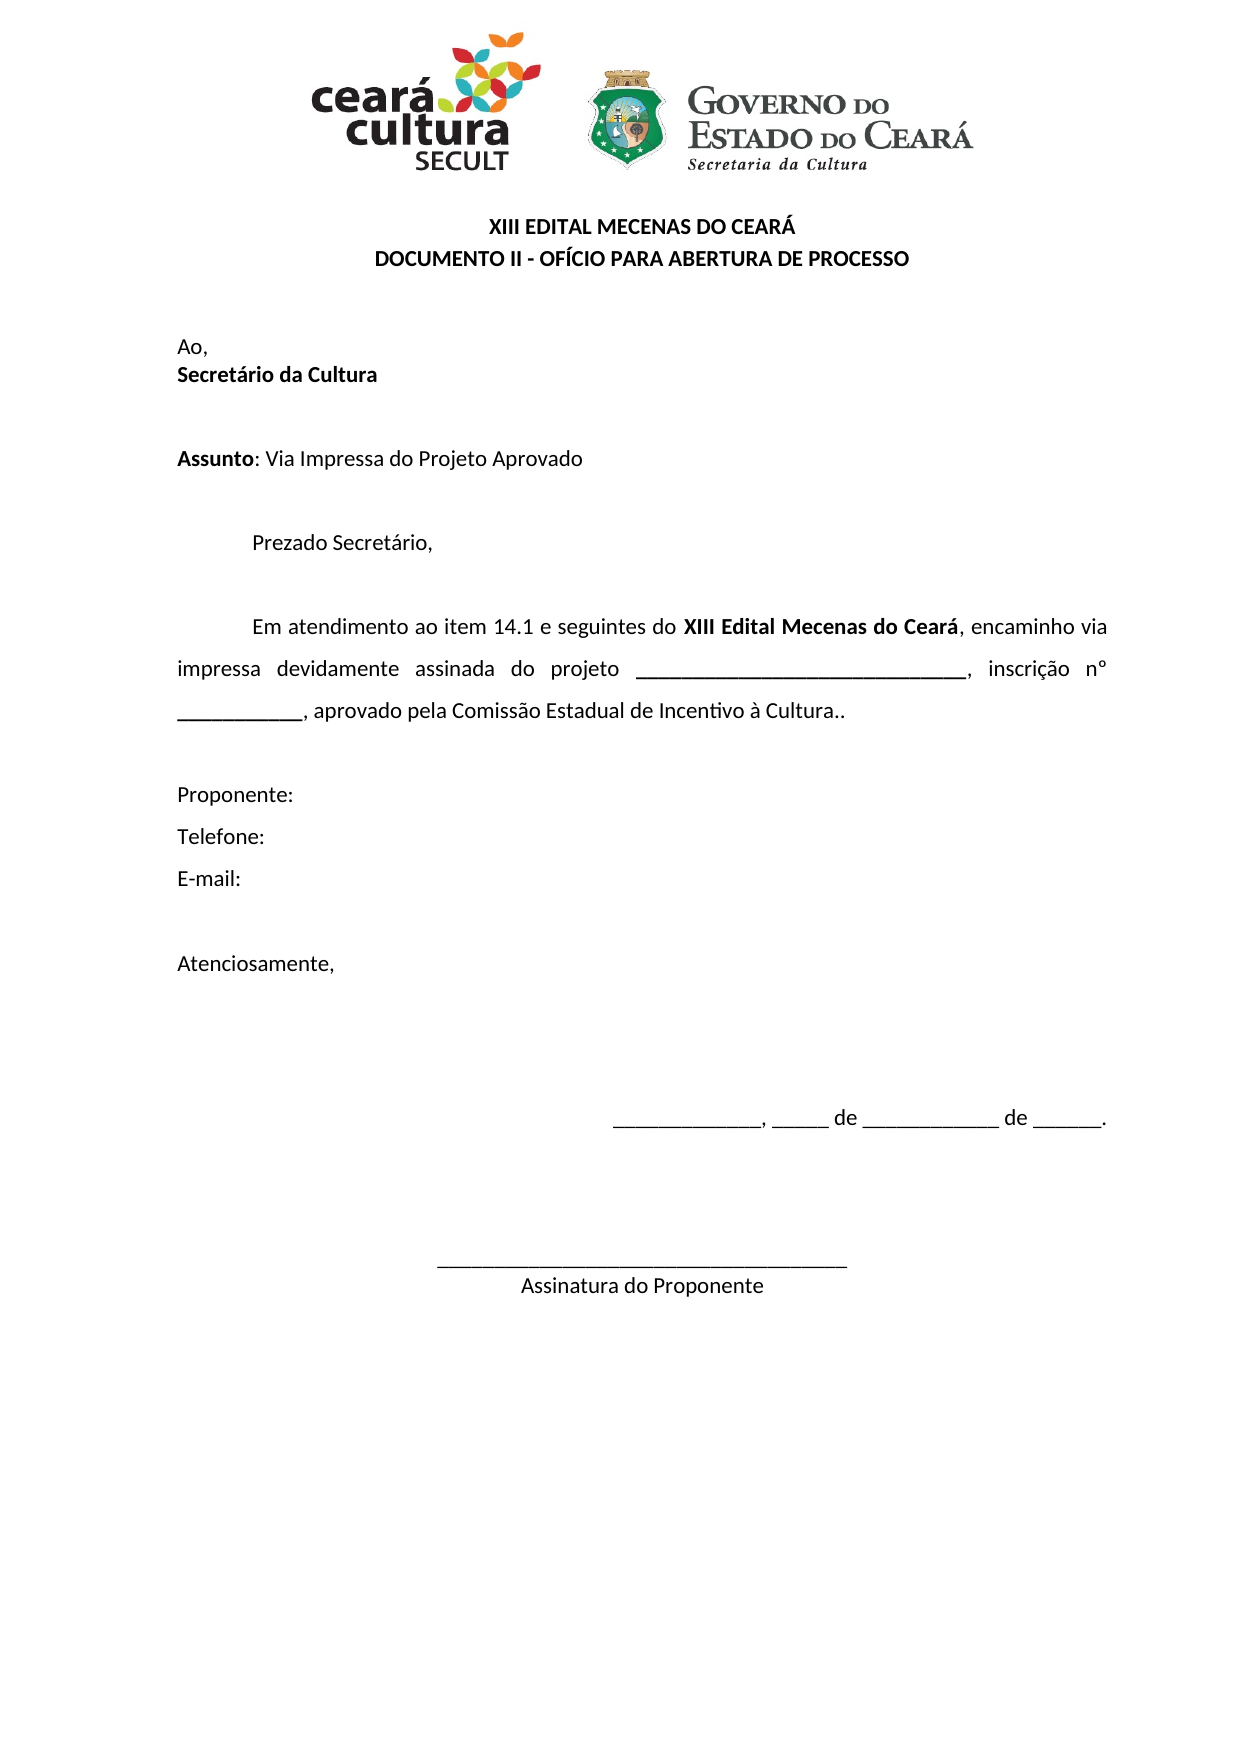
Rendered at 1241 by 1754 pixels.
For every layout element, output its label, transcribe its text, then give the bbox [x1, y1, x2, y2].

text Proponente: [177, 780, 1108, 808]
picture [303, 0, 982, 150]
text Assinatura do Proponente [177, 1272, 1108, 1299]
text Atenciosamente, [177, 949, 1108, 977]
text Assunto: Via Impressa do Projeto Aprovado [177, 444, 1108, 472]
text E-mail: [177, 864, 1108, 892]
text Em atendimento ao item 14.1 e seguintes do XIII Edital Mecenas do Ceará, encaminho via impressa devidamente assinada do projeto _____________________________, inscrição nº ___________, aprovado pela Comissão Estadual de Incentivo à Cultura.. [177, 612, 1108, 724]
text Prezado Secretário, [177, 528, 1108, 557]
text Secretário da Cultura [177, 360, 1108, 388]
text ____________________________________ [177, 1243, 1108, 1272]
text DOCUMENTO II - OFÍCIO PARA ABERTURA DE PROCESSO [177, 244, 1107, 272]
text Ao, [177, 332, 1108, 360]
text Telefone: [177, 822, 1108, 850]
text _____________, _____ de ____________ de ______. [177, 1103, 1108, 1131]
text XIII EDITAL MECENAS DO CEARÁ [177, 150, 1107, 240]
